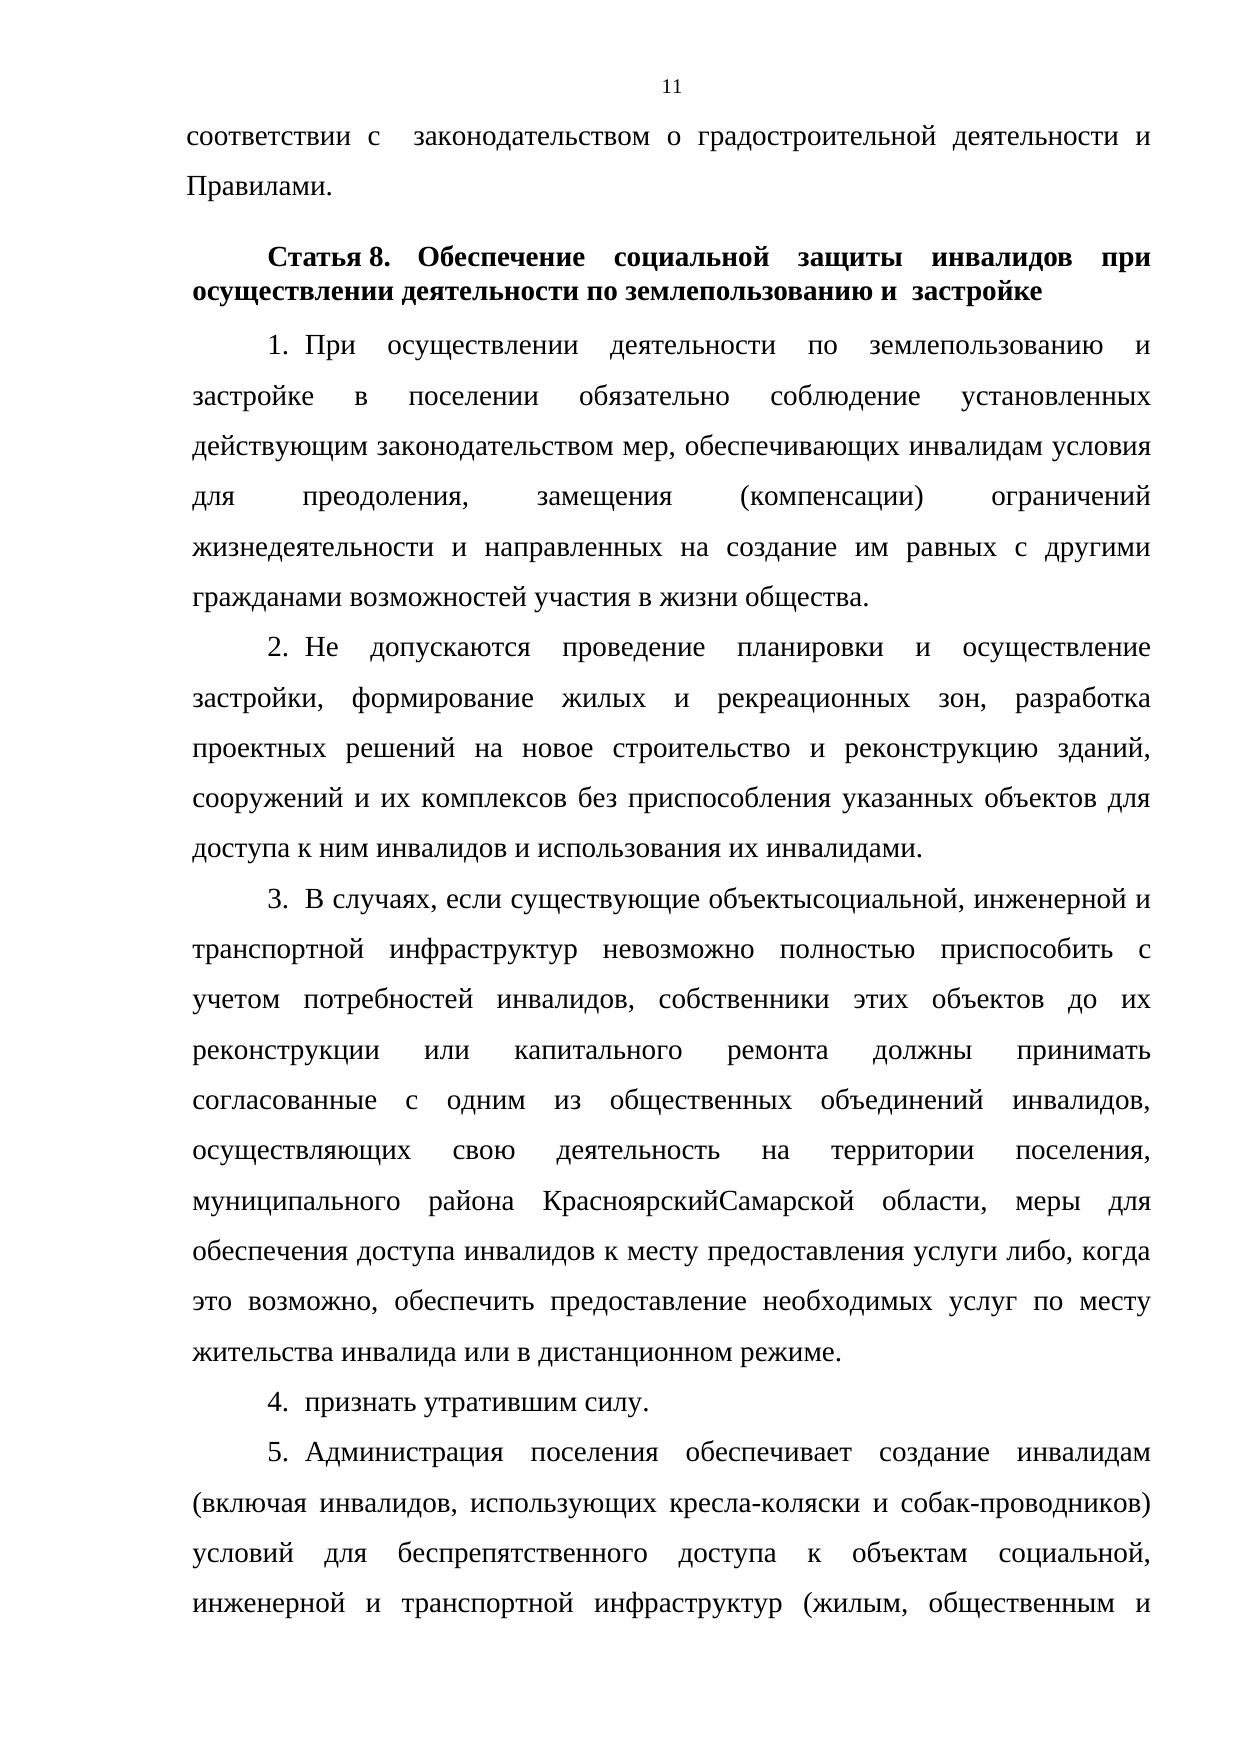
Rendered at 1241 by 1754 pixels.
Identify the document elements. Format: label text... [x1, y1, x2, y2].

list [186, 118, 1152, 202]
list При осуществлении деятельности по землепользованию и застройке в поселении обязательно соблюдение установленных действующим законодательством мер, обеспечивающих инвалидам условия для преодоления, замещения (компенсации) ограничений жизнедеятельности и направленных на создание им равных с другими гражданами возможностей участия в жизни общества. [192, 327, 1152, 613]
list В случаях, если существующие объектысоциальной, инженерной и транспортной инфраструктур невозможно полностью приспособить с учетом потребностей инвалидов, собственники этих объектов до их реконструкции или капитального ремонта должны принимать согласованные с одним из общественных объединений инвалидов, осуществляющих свою деятельность на территории поселения, муниципального района КрасноярскийСамарской области, меры для обеспечения доступа инвалидов к месту предоставления услуги либо, когда это возможно, обеспечить предоставление необходимых услуг по месту жительства инвалида или в дистанционном режиме. [192, 881, 1152, 1367]
list признать утратившим силу. [192, 1384, 1152, 1418]
subtitle Обеспечение социальной защиты инвалидов при осуществлении деятельности по землепользованию и застройке [192, 239, 1152, 307]
list Не допускаются проведение планировки и осуществление застройки, формирование жилых и рекреационных зон, разработка проектных решений на новое строительство и реконструкцию зданий, сооружений и их комплексов без приспособления указанных объектов для доступа к ним инвалидов и использования их инвалидами. [192, 629, 1152, 864]
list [192, 1434, 1152, 1619]
